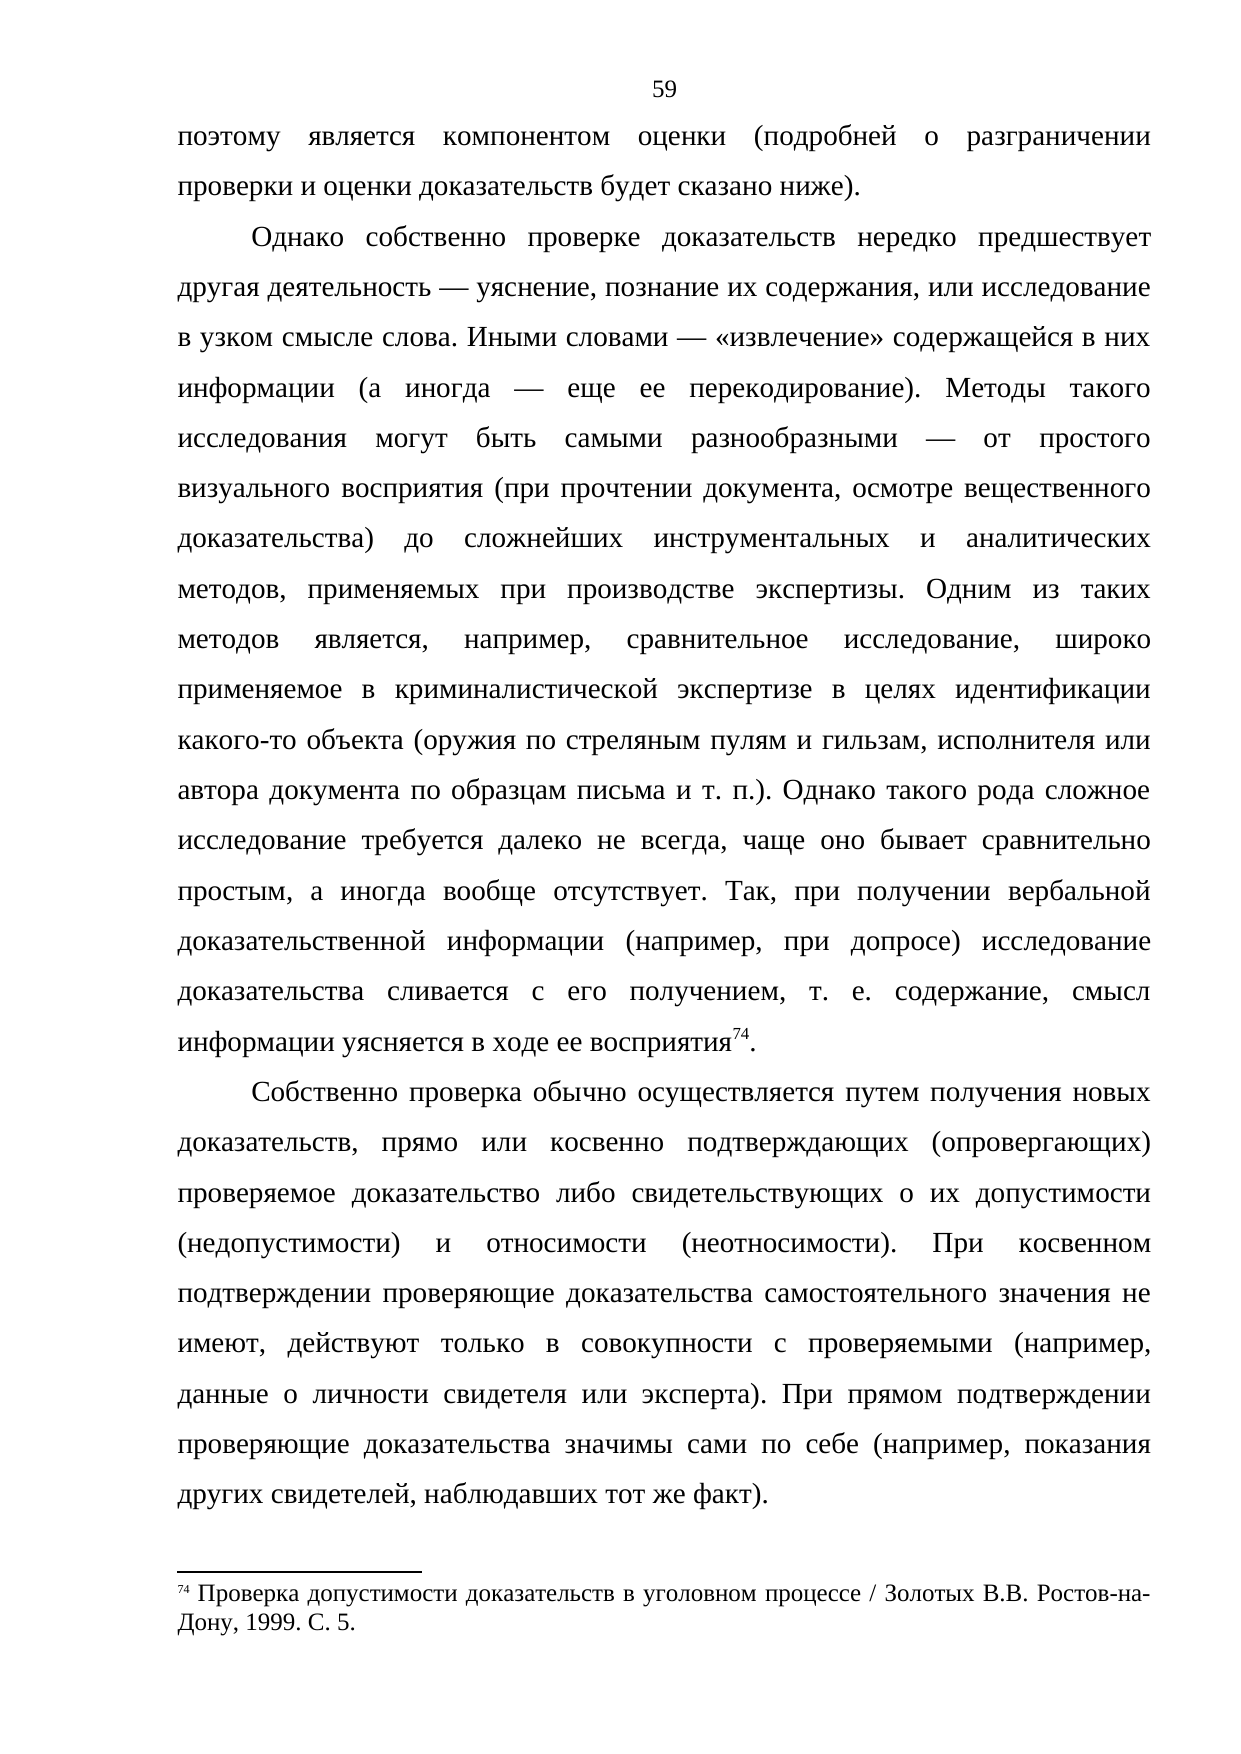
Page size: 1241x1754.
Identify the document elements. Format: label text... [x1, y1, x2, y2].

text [177, 118, 1152, 202]
text Собственно проверка обычно осуществляется путем получения новых доказательств, прямо или косвенно подтверждающих (опровергающих) проверяемое доказательство либо свидетельствующих о их допустимости (недопустимости) и относимости (неотносимости). При косвенном подтверждении проверяющие доказательства самостоятельного значения не имеют, действуют только в совокупности с проверяемыми (например, данные о личности свидетеля или эксперта). При прямом подтверждении проверяющие доказательства значимы сами по себе (например, показания других свидетелей, наблюдавших тот же факт). [177, 1074, 1152, 1510]
text Однако собственно проверке доказательств нередко предшествует другая деятельность — уяснение, познание их содержания, или исследование в узком смысле слова. Иными словами — «извлечение» содержащейся в них информации (а иногда — еще ее перекодирование). Методы такого исследования могут быть самыми разнообразными — от простого визуального восприятия (при прочтении документа, осмотре вещественного доказательства) до сложнейших инструментальных и аналитических методов, применяемых при производстве экспертизы. Одним из таких методов является, например, сравнительное исследование, широко применяемое в криминалистической экспертизе в целях идентификации какого-то объекта (оружия по стреляным пулям и гильзам, исполнителя или автора документа по образцам письма и т. п.). Однако такого рода сложное исследование требуется далеко не всегда, чаще оно бывает сравнительно простым, а иногда вообще отсутствует. Так, при получении вербальной доказательственной информации (например, при допросе) исследование доказательства сливается с его получением, т. е. содержание, смысл информации уясняется в ходе ее восприятия. [177, 219, 1152, 1057]
